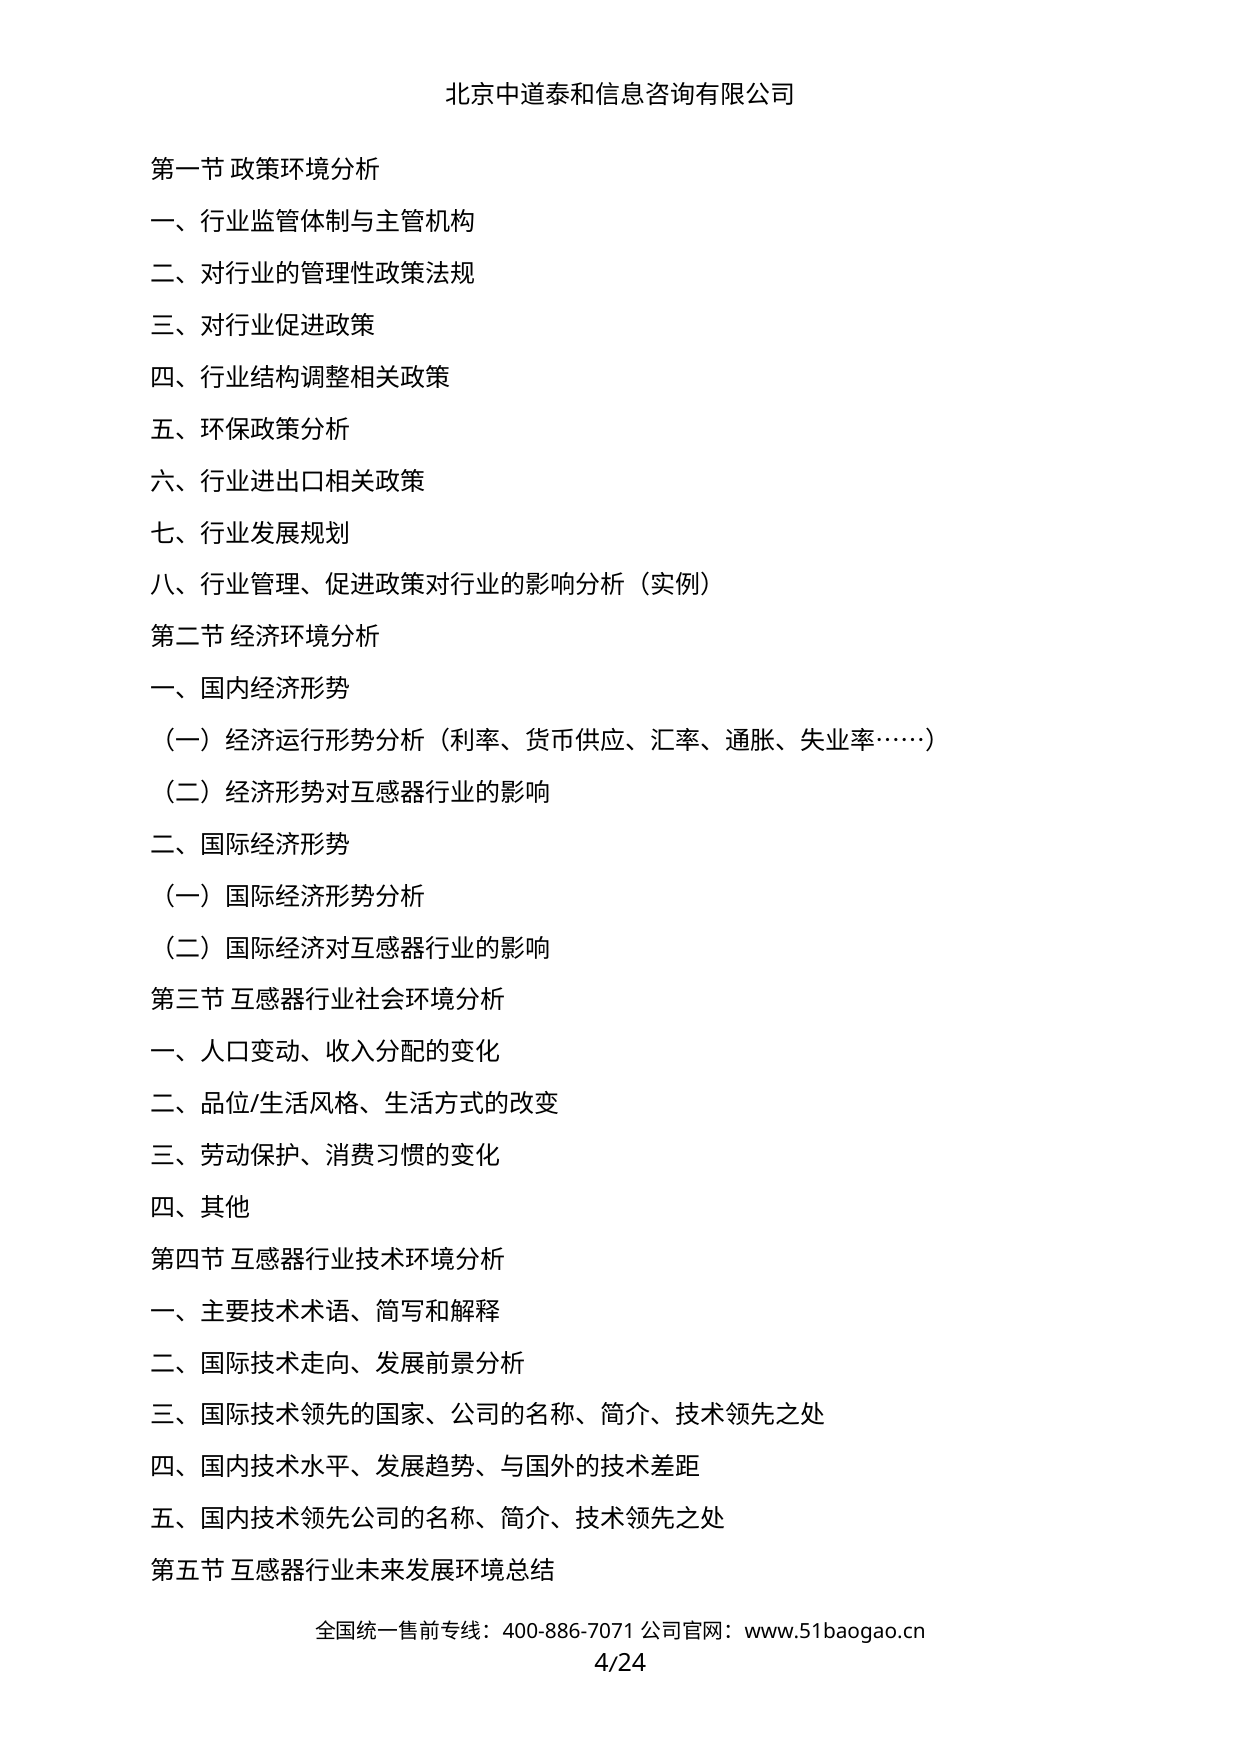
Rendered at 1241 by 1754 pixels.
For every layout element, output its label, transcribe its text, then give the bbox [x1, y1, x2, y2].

text 三、劳动保护、消费习惯的变化 [150, 1136, 1090, 1172]
text 一、人口变动、收入分配的变化 [150, 1032, 1090, 1068]
text 四、行业结构调整相关政策 [150, 357, 1090, 394]
text 六、行业进出口相关政策 [150, 461, 1090, 497]
text （一）经济运行形势分析（利率、货币供应、汇率、通胀、失业率……） [150, 721, 1090, 757]
text 第一节 政策环境分析 [150, 150, 1090, 186]
text 三、国际技术领先的国家、公司的名称、简介、技术领先之处 [150, 1395, 1090, 1431]
text 三、对行业促进政策 [150, 306, 1090, 342]
text 五、国内技术领先公司的名称、简介、技术领先之处 [150, 1499, 1090, 1535]
text 第四节 互感器行业技术环境分析 [150, 1239, 1090, 1276]
text 八、行业管理、促进政策对行业的影响分析（实例） [150, 565, 1090, 601]
text 四、国内技术水平、发展趋势、与国外的技术差距 [150, 1447, 1090, 1483]
text 二、国际技术走向、发展前景分析 [150, 1343, 1090, 1379]
text （一）国际经济形势分析 [150, 876, 1090, 912]
text 第二节 经济环境分析 [150, 617, 1090, 653]
text 七、行业发展规划 [150, 513, 1090, 549]
text （二）经济形势对互感器行业的影响 [150, 772, 1090, 809]
text 二、对行业的管理性政策法规 [150, 254, 1090, 290]
text （二）国际经济对互感器行业的影响 [150, 928, 1090, 964]
text 五、环保政策分析 [150, 409, 1090, 446]
text 二、国际经济形势 [150, 824, 1090, 861]
text 四、其他 [150, 1187, 1090, 1224]
text 第五节 互感器行业未来发展环境总结 [150, 1551, 1090, 1587]
text 第三节 互感器行业社会环境分析 [150, 980, 1090, 1016]
text 一、行业监管体制与主管机构 [150, 202, 1090, 238]
text 二、品位/生活风格、生活方式的改变 [150, 1084, 1090, 1120]
text 一、国内经济形势 [150, 669, 1090, 705]
text 一、主要技术术语、简写和解释 [150, 1291, 1090, 1327]
